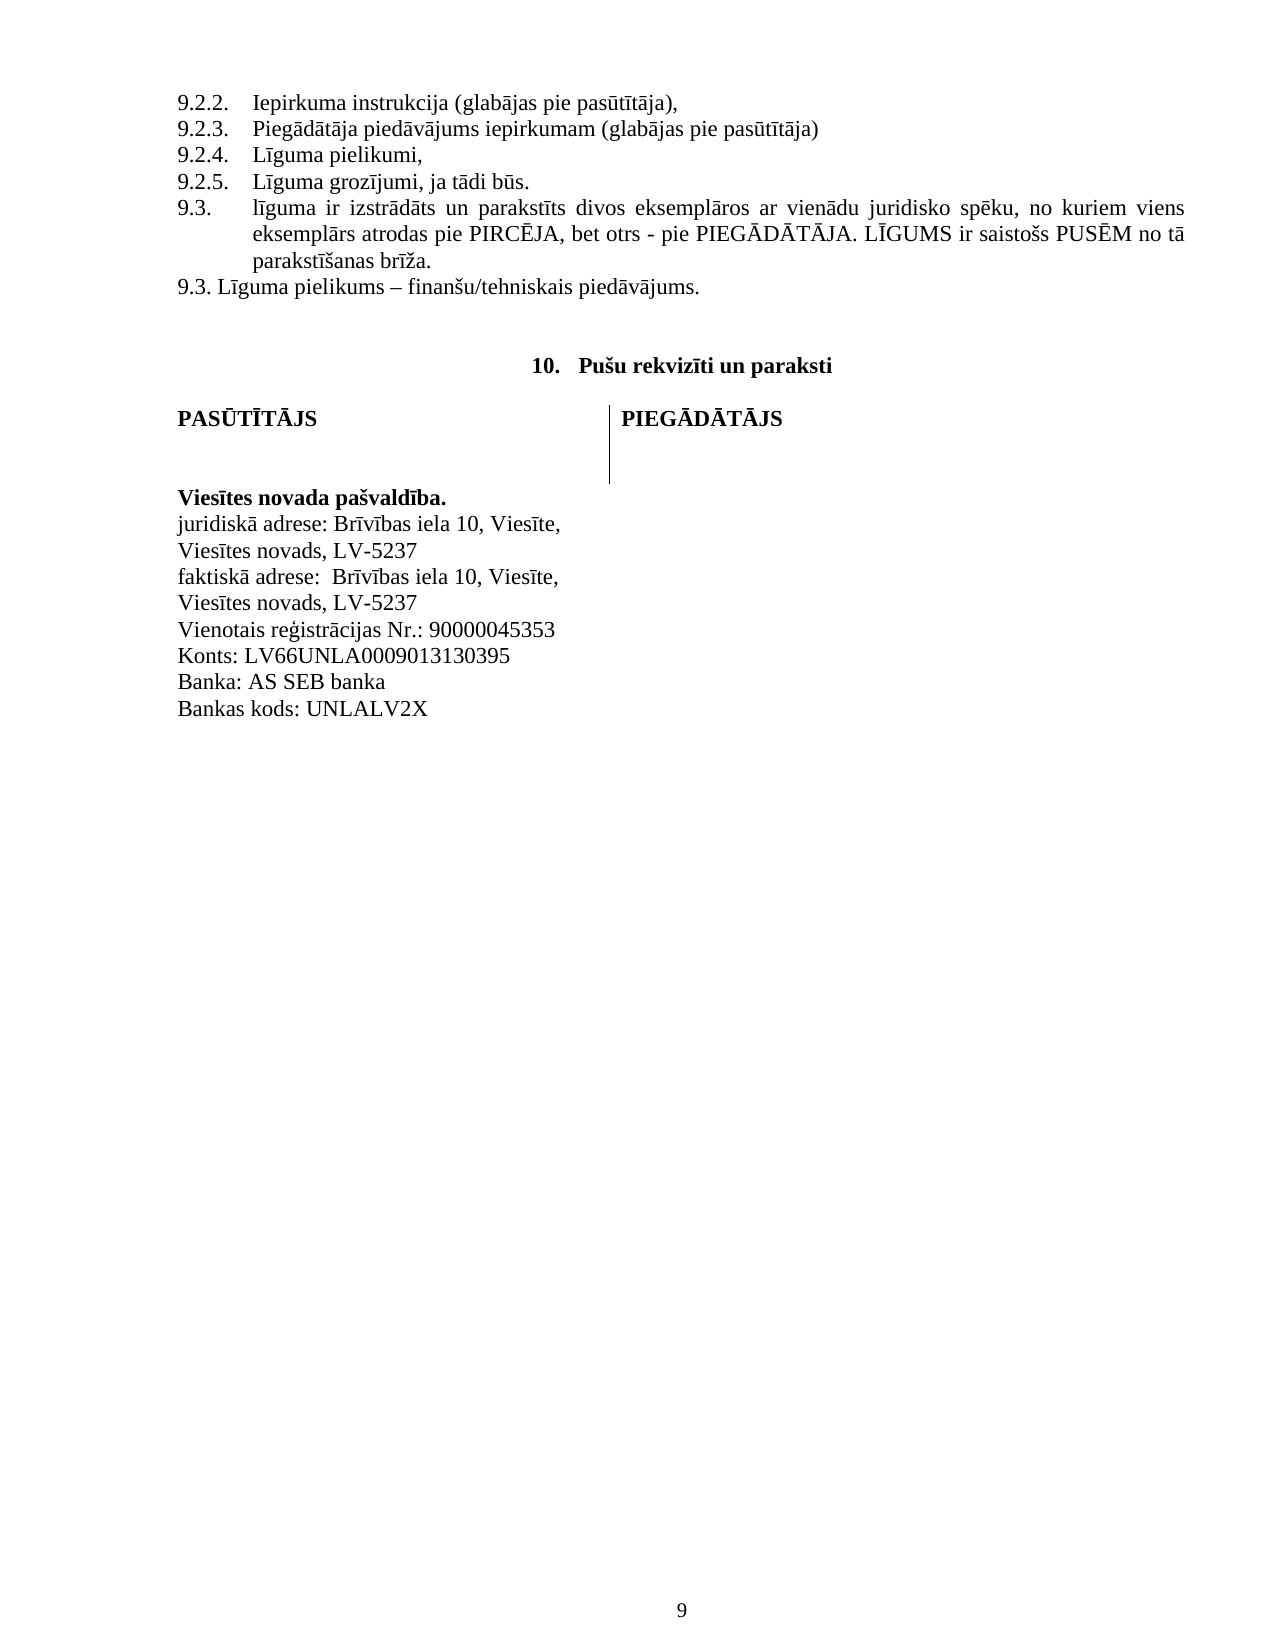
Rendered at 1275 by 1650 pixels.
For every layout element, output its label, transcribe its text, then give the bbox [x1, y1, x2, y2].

table_cell faktiskā adrese: Brīvības iela 10, Viesīte, Viesītes novads, LV-5237 [166, 563, 610, 616]
list līguma ir izstrādāts un parakstīts divos eksemplāros ar vienādu juridisko spēku, no kuriem viens eksemplārs atrodas pie PIRCĒJA, bet otrs - pie PIEGĀDĀTĀJA. LĪGUMS ir saistošs PUSĒM no tā parakstīšanas brīža. [177, 194, 1186, 273]
table_cell Konts: LV66UNLA0009013130395 [166, 642, 610, 668]
table_header PASŪTĪTĀJS [166, 405, 609, 484]
list Iepirkuma instrukcija (glabājas pie pasūtītāja), [177, 89, 1186, 115]
table_cell Viesītes novada pašvaldība. [166, 484, 610, 510]
table_cell Bankas kods: UNLALV2X [166, 695, 610, 721]
list Līguma grozījumi, ja tādi būs. [177, 168, 1186, 194]
text 9.3. Līguma pielikums – finanšu/tehniskais piedāvājums. [177, 273, 1186, 299]
table_cell Banka: AS SEB banka [166, 669, 610, 695]
list Piegādātāja piedāvājums iepirkumam (glabājas pie pasūtītāja) [177, 115, 1186, 141]
table_cell Vienotais reģistrācijas Nr.: 90000045353 [166, 616, 610, 642]
table_header Piegādātājs [610, 405, 1054, 484]
list Pušu rekvizīti un paraksti [177, 352, 1186, 378]
table_cell juridiskā adrese: Brīvības iela 10, Viesīte, Viesītes novads, LV-5237 [166, 510, 610, 563]
list Līguma pielikumi, [177, 141, 1186, 168]
